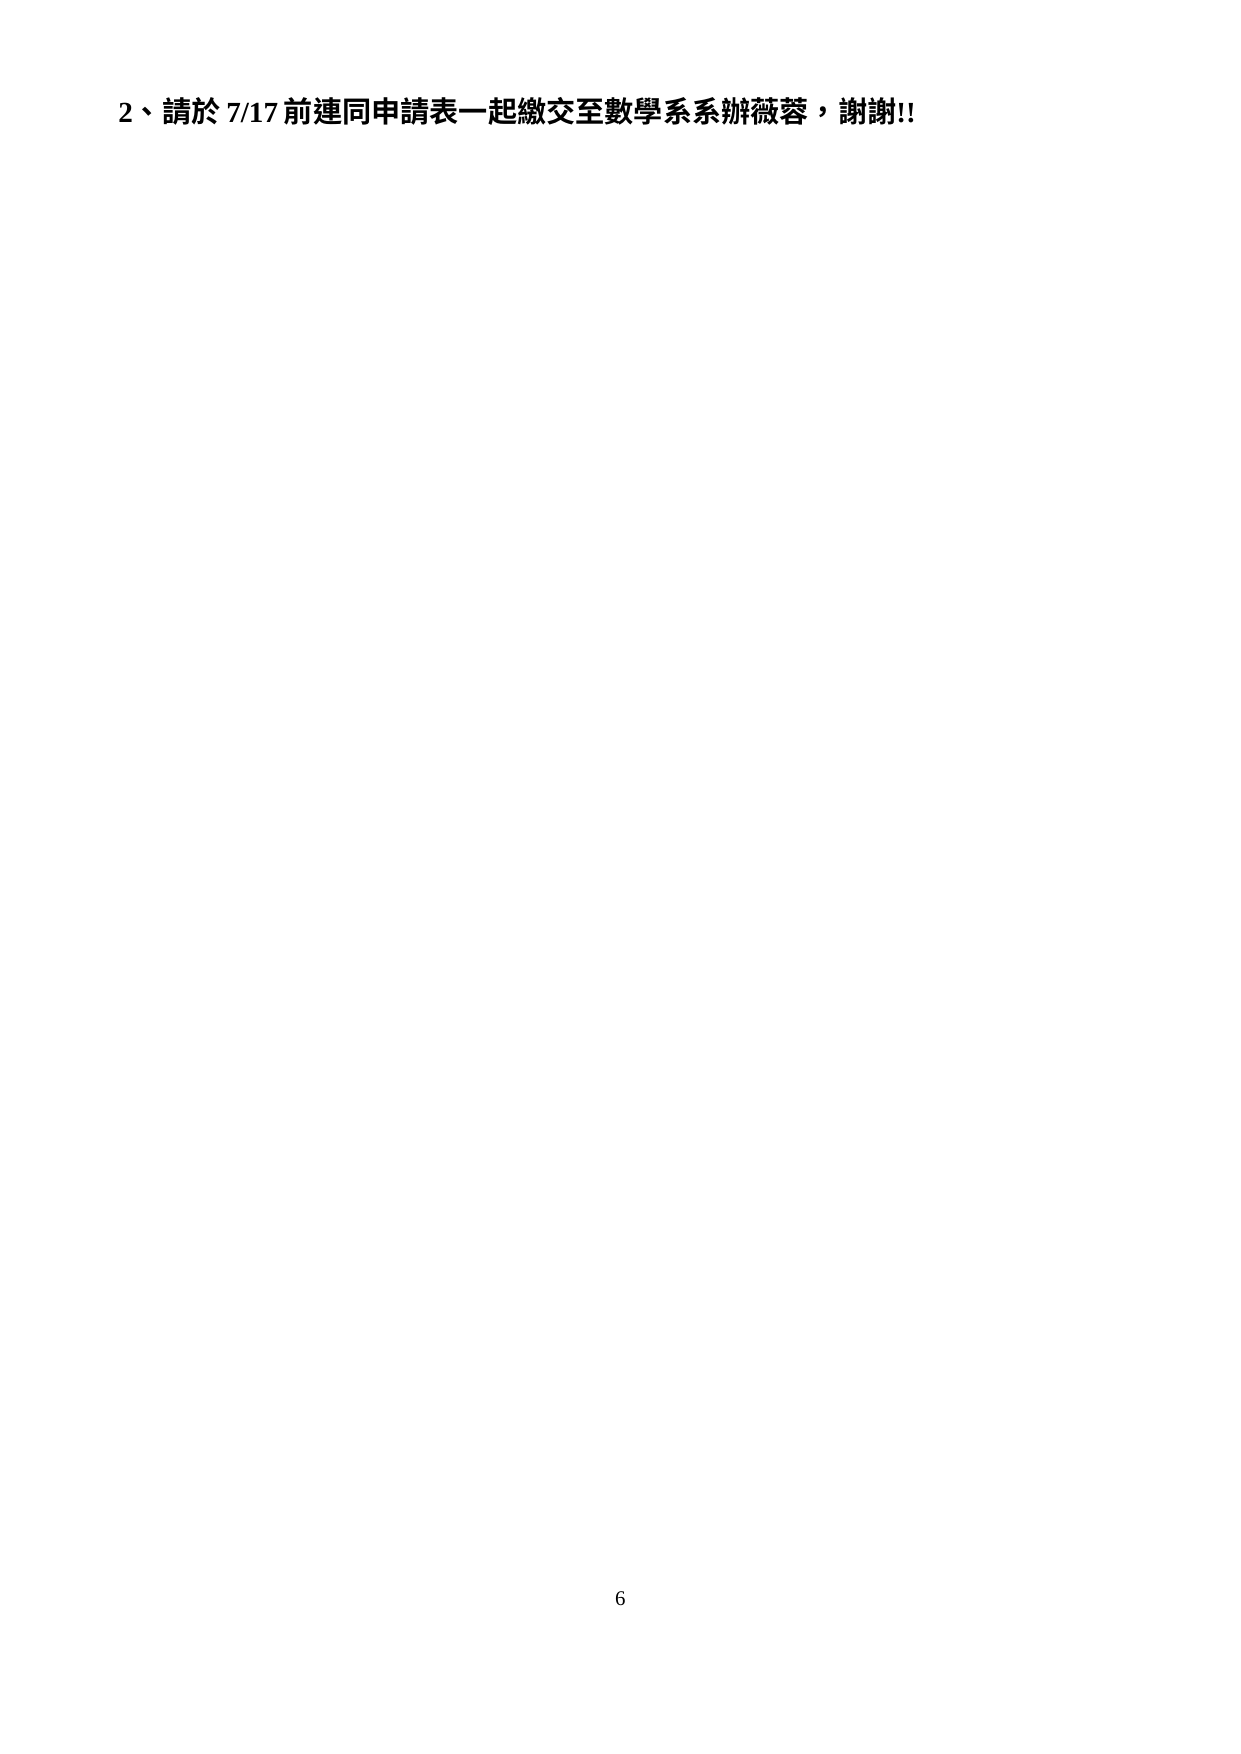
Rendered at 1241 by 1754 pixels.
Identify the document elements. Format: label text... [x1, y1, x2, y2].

text 2、請於7/17前連同申請表一起繳交至數學系系辦薇蓉，謝謝!! [118, 72, 1122, 147]
